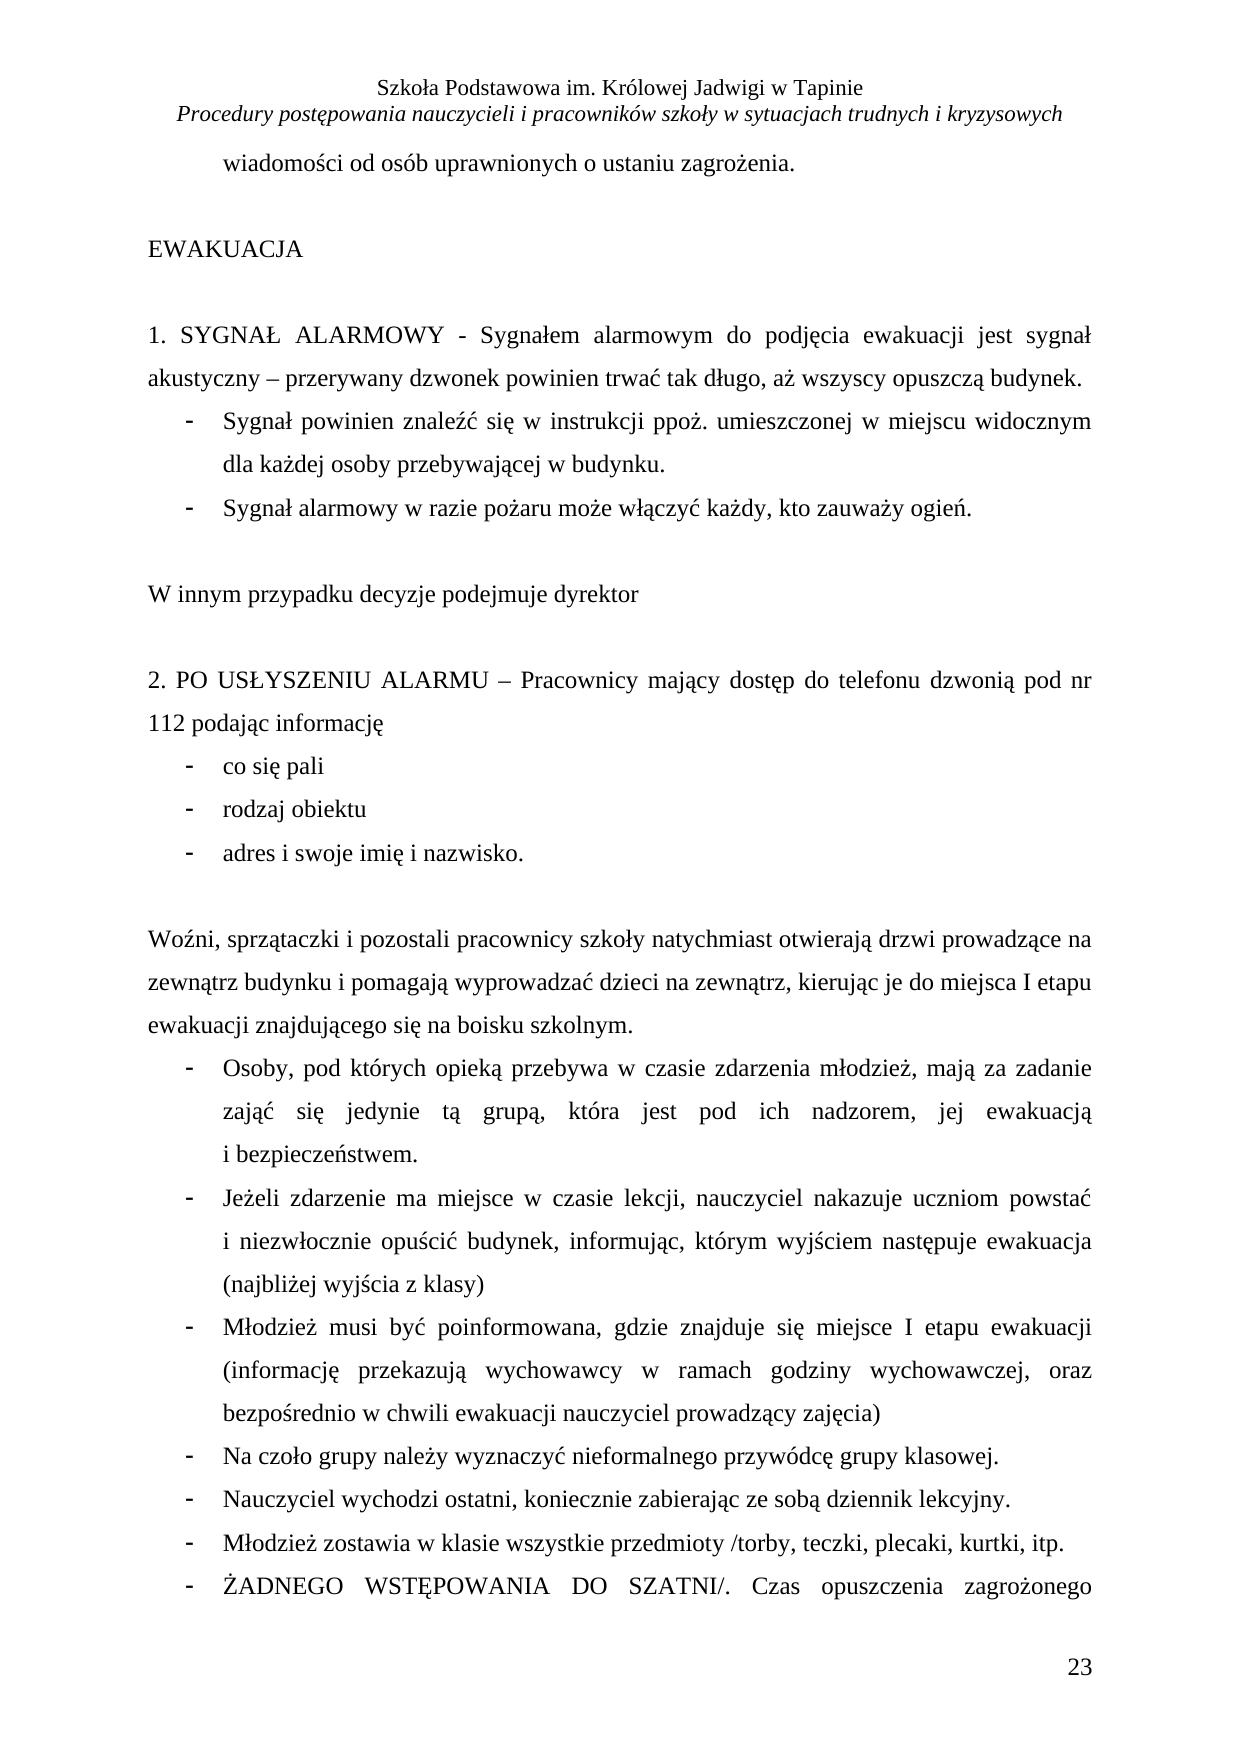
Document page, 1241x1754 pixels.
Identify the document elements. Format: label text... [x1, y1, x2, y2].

list Młodzież zostawia w klasie wszystkie przedmioty /torby, teczki, plecaki, kurtki, itp. [185, 1528, 1093, 1556]
text EWAKUACJA [148, 234, 1093, 263]
list Młodzież musi być poinformowana, gdzie znajduje się miejsce I etapu ewakuacji (informację przekazują wychowawcy w ramach godziny wychowawczej, oraz bezpośrednio w chwili ewakuacji nauczyciel prowadzący zajęcia) [185, 1312, 1093, 1427]
list Jeżeli zdarzenie ma miejsce w czasie lekcji, nauczyciel nakazuje uczniom powstać i niezwłocznie opuścić budynek, informując, którym wyjściem następuje ewakuacja (najbliżej wyjścia z klasy) [185, 1183, 1093, 1298]
list Osoby, pod których opieką przebywa w czasie zdarzenia młodzież, mają za zadanie zająć się jedynie tą grupą, która jest pod ich nadzorem, jej ewakuacją i bezpieczeństwem. [185, 1053, 1093, 1168]
text W innym przypadku decyzje podejmuje dyrektor [148, 579, 1093, 608]
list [185, 148, 1093, 176]
list Na czoło grupy należy wyznaczyć nieformalnego przywódcę grupy klasowej. [185, 1441, 1093, 1470]
list rodzaj obiektu [185, 794, 1093, 823]
text 2. PO USŁYSZENIU ALARMU – Pracownicy mający dostęp do telefonu dzwonią pod nr 112 podając informację [148, 665, 1093, 737]
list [185, 1571, 1093, 1599]
list Nauczyciel wychodzi ostatni, koniecznie zabierając ze sobą dziennik lekcyjny. [185, 1484, 1093, 1513]
list co się pali [185, 751, 1093, 780]
list Sygnał powinien znaleźć się w instrukcji ppoż. umieszczonej w miejscu widocznym dla każdej osoby przebywającej w budynku. [185, 406, 1093, 478]
text Woźni, sprzątaczki i pozostali pracownicy szkoły natychmiast otwierają drzwi prowadzące na zewnątrz budynku i pomagają wyprowadzać dzieci na zewnątrz, kierując je do miejsca I etapu ewakuacji znajdującego się na boisku szkolnym. [148, 924, 1093, 1039]
list Sygnał alarmowy w razie pożaru może włączyć każdy, kto zauważy ogień. [185, 493, 1093, 521]
text 1. SYGNAŁ ALARMOWY - Sygnałem alarmowym do podjęcia ewakuacji jest sygnał akustyczny – przerywany dzwonek powinien trwać tak długo, aż wszyscy opuszczą budynek. [148, 320, 1093, 392]
list adres i swoje imię i nazwisko. [185, 838, 1093, 866]
